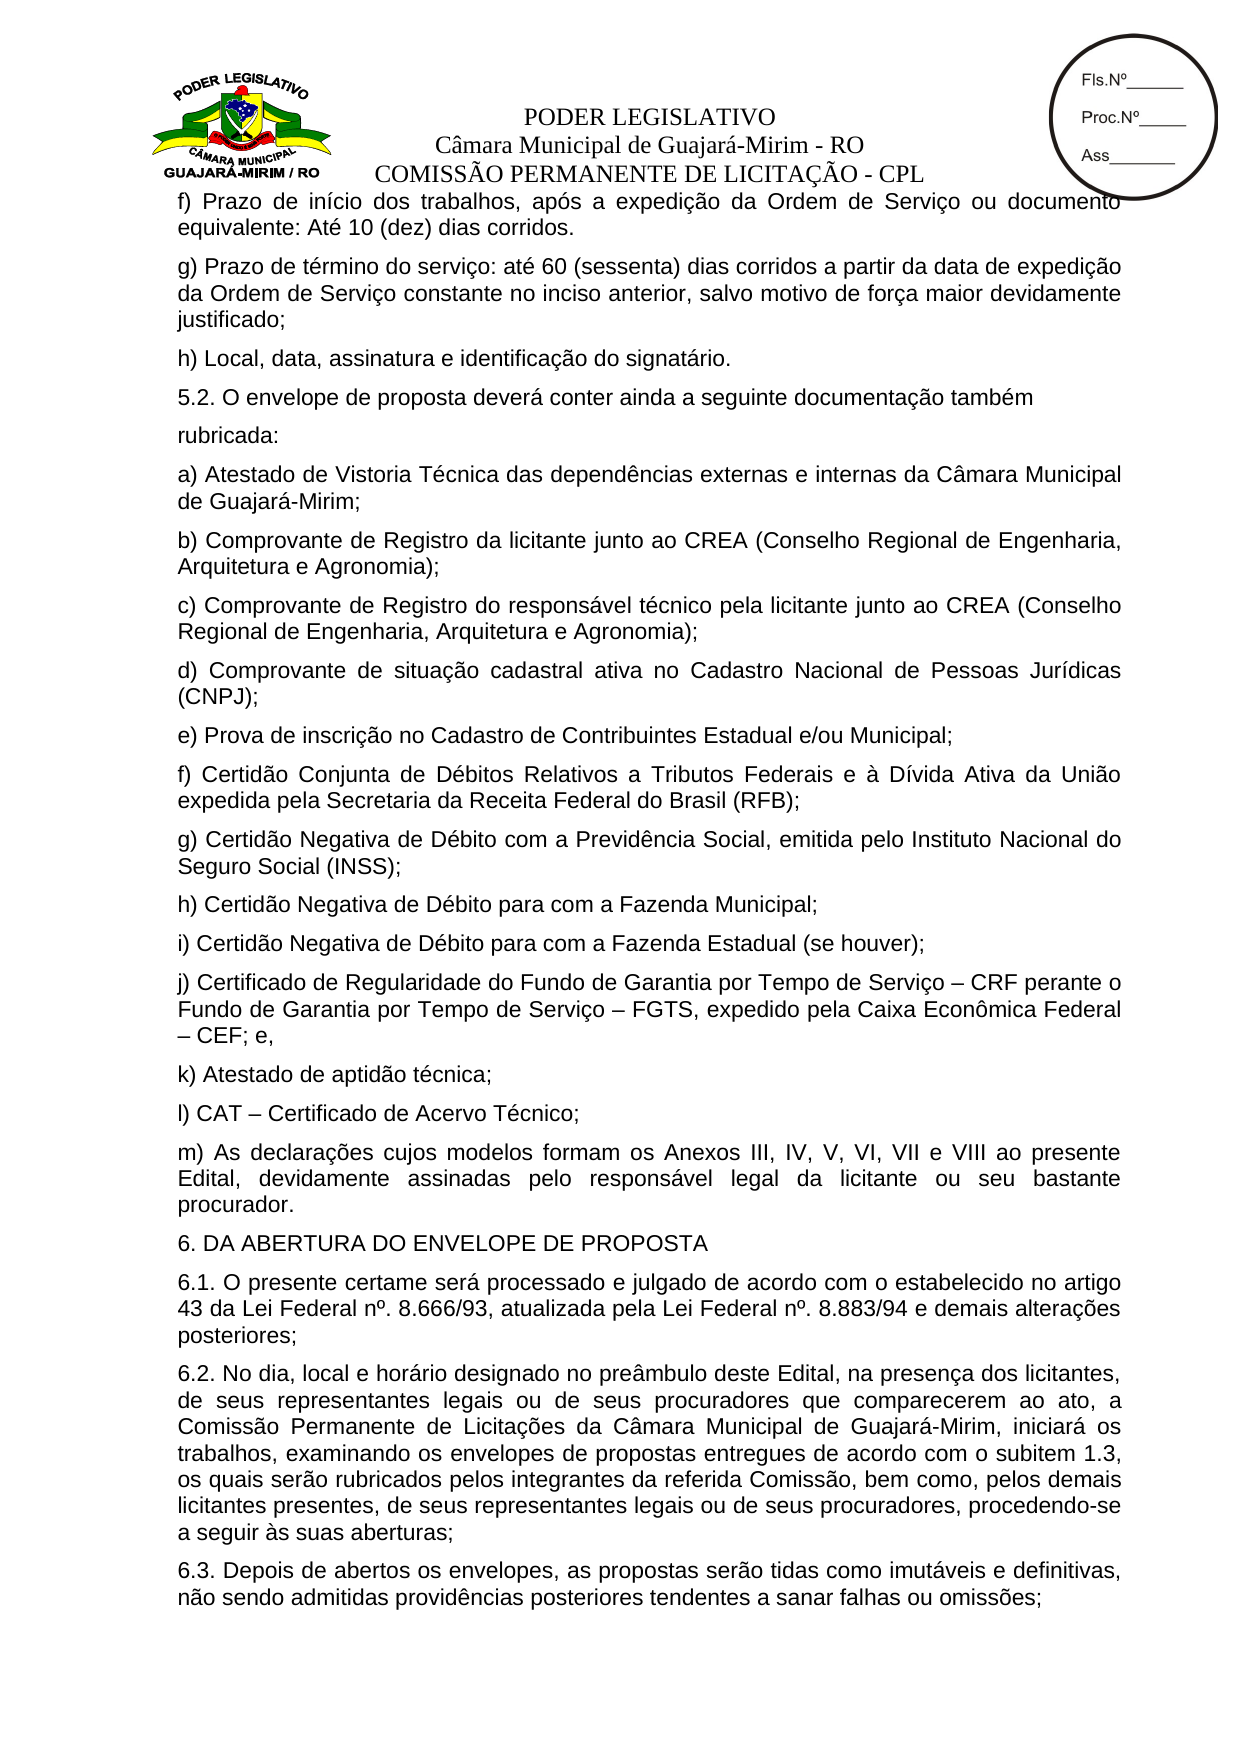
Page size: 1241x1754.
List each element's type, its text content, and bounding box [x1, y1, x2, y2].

text h) Local, data, assinatura e identificação do signatário. [177, 345, 1122, 371]
text f) Prazo de início dos trabalhos, após a expedição da Ordem de Serviço ou documento equivalente: Até 10 (dez) dias corridos. [177, 188, 1122, 241]
text d) Comprovante de situação cadastral ativa no Cadastro Nacional de Pessoas Jurídicas (CNPJ); [177, 657, 1122, 710]
text g) Prazo de término do serviço: até 60 (sessenta) dias corridos a partir da data de expedição da Ordem de Serviço constante no inciso anterior, salvo motivo de força maior devidamente justificado; [177, 253, 1122, 332]
text 6.2. No dia, local e horário designado no preâmbulo deste Edital, na presença dos licitantes, de seus representantes legais ou de seus procuradores que comparecerem ao ato, a Comissão Permanente de Licitações da Câmara Municipal de Guajará-Mirim, iniciará os trabalhos, examinando os envelopes de propostas entregues de acordo com o subitem 1.3, os quais serão rubricados pelos integrantes da referida Comissão, bem como, pelos demais licitantes presentes, de seus representantes legais ou de seus procuradores, procedendo-se a seguir às suas aberturas; [177, 1360, 1122, 1545]
text m) As declarações cujos modelos formam os Anexos III, IV, V, VI, VII e VIII ao presente Edital, devidamente assinadas pelo responsável legal da licitante ou seu bastante procurador. [177, 1138, 1122, 1217]
text l) CAT – Certificado de Acervo Técnico; [177, 1099, 1122, 1126]
text a) Atestado de Vistoria Técnica das dependências externas e internas da Câmara Municipal de Guajará-Mirim; [177, 461, 1122, 514]
text j) Certificado de Regularidade do Fundo de Garantia por Tempo de Serviço – CRF perante o Fundo de Garantia por Tempo de Serviço – FGTS, expedido pela Caixa Econômica Federal – CEF; e, [177, 969, 1122, 1048]
text 6. DA ABERTURA DO ENVELOPE DE PROPOSTA [177, 1230, 1122, 1256]
text g) Certidão Negativa de Débito com a Previdência Social, emitida pelo Instituto Nacional do Seguro Social (INSS); [177, 826, 1122, 879]
text 6.1. O presente certame será processado e julgado de acordo com o estabelecido no artigo 43 da Lei Federal nº. 8.666/93, atualizada pela Lei Federal nº. 8.883/94 e demais alterações posteriores; [177, 1269, 1122, 1348]
text 5.2. O envelope de proposta deverá conter ainda a seguinte documentação também [177, 384, 1122, 410]
text 6.3. Depois de abertos os envelopes, as propostas serão tidas como imutáveis e definitivas, não sendo admitidas providências posteriores tendentes a sanar falhas ou omissões; [177, 1557, 1122, 1610]
text c) Comprovante de Registro do responsável técnico pela licitante junto ao CREA (Conselho Regional de Engenharia, Arquitetura e Agronomia); [177, 592, 1122, 644]
text f) Certidão Conjunta de Débitos Relativos a Tributos Federais e à Dívida Ativa da União expedida pela Secretaria da Receita Federal do Brasil (RFB); [177, 761, 1122, 814]
picture [1048, 33, 1218, 201]
text e) Prova de inscrição no Cadastro de Contribuintes Estadual e/ou Municipal; [177, 722, 1122, 748]
text k) Atestado de aptidão técnica; [177, 1061, 1122, 1087]
text h) Certidão Negativa de Débito para com a Fazenda Municipal; [177, 891, 1122, 918]
text i) Certidão Negativa de Débito para com a Fazenda Estadual (se houver); [177, 930, 1122, 957]
text b) Comprovante de Registro da licitante junto ao CREA (Conselho Regional de Engenharia, Arquitetura e Agronomia); [177, 527, 1122, 579]
text rubricada: [177, 422, 1122, 449]
